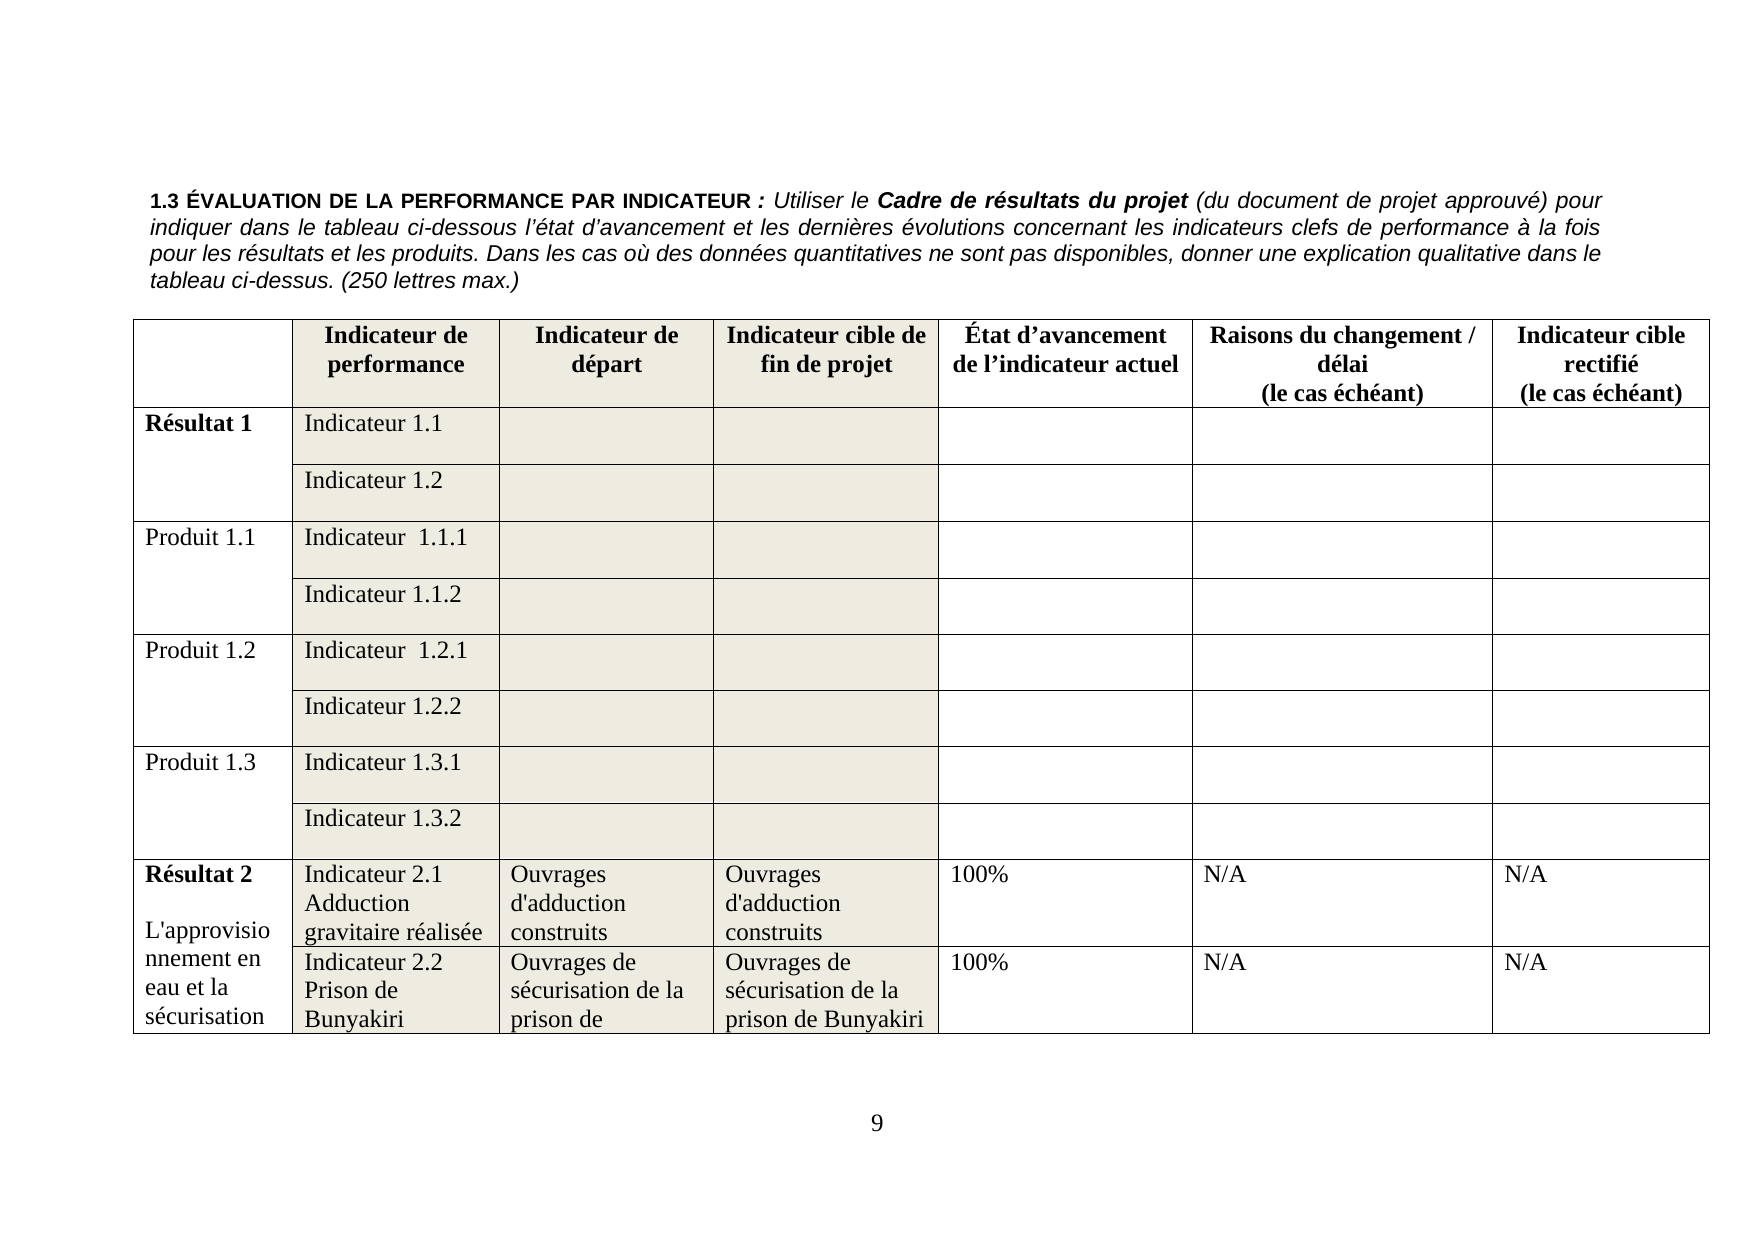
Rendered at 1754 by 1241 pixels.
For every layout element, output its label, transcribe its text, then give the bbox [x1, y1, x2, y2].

table_cell [939, 408, 1192, 464]
table_header [134, 320, 292, 407]
table_cell [939, 804, 1192, 858]
table_cell [714, 465, 938, 521]
table_cell Produit 1.1 [134, 522, 292, 634]
table_cell Indicateur 1.2 [293, 465, 499, 521]
table_header Raisons du changement / délai (le cas échéant) [1193, 320, 1492, 407]
table_cell N/A [1493, 860, 1709, 946]
table_cell [1193, 465, 1492, 521]
table_cell [500, 579, 713, 634]
table_cell [939, 522, 1192, 578]
table_cell Indicateur 1.3.1 [293, 747, 499, 802]
table_cell Indicateur 1.1.2 [293, 579, 499, 634]
table_cell Indicateur 1.3.2 [293, 804, 499, 858]
table_cell [1193, 522, 1492, 578]
table_cell Indicateur 1.1.1 [293, 522, 499, 578]
table_cell [500, 522, 713, 578]
table_cell [1193, 747, 1492, 802]
table_cell [1193, 408, 1492, 464]
table_cell [1493, 579, 1709, 634]
table_cell [714, 747, 938, 802]
table_cell Résultat 1 [134, 408, 292, 521]
table_header État d’avancement de l’indicateur actuel [939, 320, 1192, 407]
table_cell [1493, 635, 1709, 690]
table_cell Indicateur 2.1 Adduction gravitaire réalisée [293, 860, 499, 946]
table_cell N/A [1193, 947, 1492, 1033]
table_cell N/A [1493, 947, 1709, 1033]
table_cell [939, 691, 1192, 746]
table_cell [293, 947, 499, 1033]
table_cell [714, 579, 938, 634]
table_cell Indicateur 1.2.2 [293, 691, 499, 746]
text 1.3 ÉVALUATION DE LA PERFORMANCE PAR INDICATEUR : Utiliser le Cadre de résultats du projet (du document de projet approuvé) pour indiquer dans le tableau ci-dessous l’état d’avancement et les dernières évolutions concernant les indicateurs clefs de performance à la fois pour les résultats et les produits. Dans les cas où des données quantitatives ne sont pas disponibles, donner une explication qualitative dans le tableau ci-dessus. (250 lettres max.) [150, 187, 1604, 293]
table_cell Produit 1.3 [134, 747, 292, 858]
table_cell 100% [939, 947, 1192, 1033]
table_cell [714, 691, 938, 746]
table_cell Indicateur 1.2.1 [293, 635, 499, 690]
table_cell [500, 804, 713, 858]
table_cell [500, 691, 713, 746]
table_cell [500, 408, 713, 464]
table_cell [714, 522, 938, 578]
table_cell [1493, 691, 1709, 746]
table_header Indicateur de performance [293, 320, 499, 407]
table_cell [1493, 465, 1709, 521]
table_cell [1193, 635, 1492, 690]
table_header Indicateur cible rectifié (le cas échéant) [1493, 320, 1709, 407]
table_cell [1493, 804, 1709, 858]
table_header Indicateur cible de fin de projet [714, 320, 938, 407]
table_cell [1493, 522, 1709, 578]
table_cell [714, 635, 938, 690]
table_cell [714, 804, 938, 858]
table_cell [1493, 408, 1709, 464]
table_cell [1493, 747, 1709, 802]
table_cell Ouvrages d'adduction construits [500, 860, 713, 946]
table_cell [500, 635, 713, 690]
table_cell N/A [1193, 860, 1492, 946]
table_header Indicateur de départ [500, 320, 713, 407]
table_cell [1193, 804, 1492, 858]
table_cell [939, 747, 1192, 802]
table_cell [714, 408, 938, 464]
table_cell 100% [939, 860, 1192, 946]
table_cell Ouvrages d'adduction construits [714, 860, 938, 946]
table_cell [939, 579, 1192, 634]
table_cell Résultat 2 L'approvisionnement en eau et la sécurisation de la prison de Bunyakiri est réalisé et amélioré [134, 860, 292, 1033]
table_cell [500, 465, 713, 521]
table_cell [714, 947, 938, 1033]
table_cell [1193, 579, 1492, 634]
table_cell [500, 947, 713, 1033]
table_cell Indicateur 1.1 [293, 408, 499, 464]
table_cell [939, 635, 1192, 690]
table_cell Produit 1.2 [134, 635, 292, 746]
table_cell [939, 465, 1192, 521]
table_cell [1193, 691, 1492, 746]
table_cell [500, 747, 713, 802]
